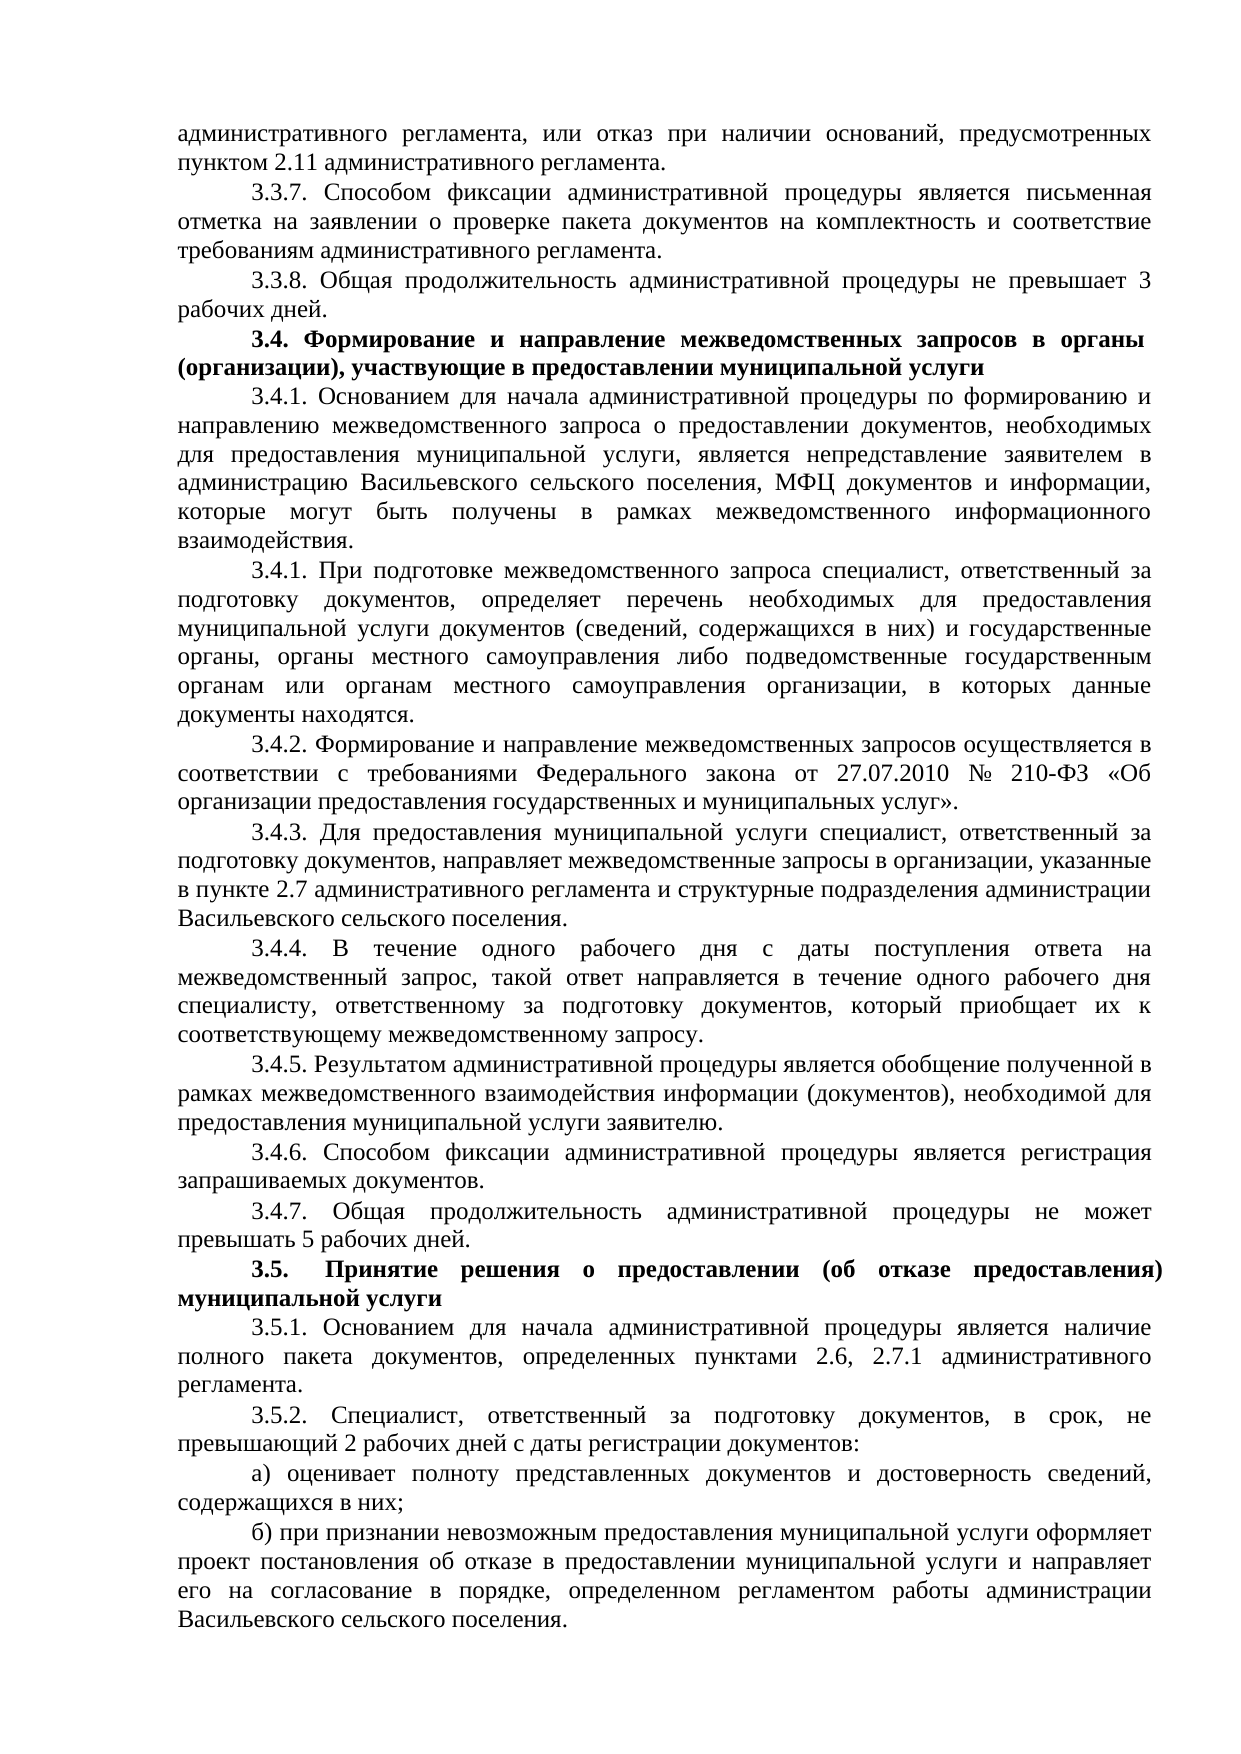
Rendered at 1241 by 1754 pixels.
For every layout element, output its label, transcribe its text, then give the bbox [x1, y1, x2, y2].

text 3.4.2. Формирование и направление межведомственных запросов осуществляется в соответствии с требованиями Федерального закона от 27.07.2010 № 210-ФЗ «Об организации предоставления государственных и муниципальных услуг». [177, 729, 1152, 815]
text 3.4. Формирование и направление межведомственных запросов в органы (организации), участвующие в предоставлении муниципальной услуги [177, 324, 1146, 381]
text 3.5.2. Специалист, ответственный за подготовку документов, в срок, не превышающий 2 рабочих дней с даты регистрации документов: [177, 1400, 1152, 1457]
text 3.4.7. Общая продолжительность административной процедуры не может превышать 5 рабочих дней. [177, 1196, 1152, 1253]
text а) оценивает полноту представленных документов и достоверность сведений, содержащихся в них; [177, 1458, 1152, 1516]
text 3.5. Принятие решения о предоставлении (об отказе предоставления) муниципальной услуги [177, 1254, 1164, 1312]
text 3.3.8. Общая продолжительность административной процедуры не превышает 3 рабочих дней. [177, 265, 1152, 322]
text 3.4.6. Способом фиксации административной процедуры является регистрация запрашиваемых документов. [177, 1137, 1152, 1194]
text 3.4.3. Для предоставления муниципальной услуги специалист, ответственный за подготовку документов, направляет межведомственные запросы в организации, указанные в пункте 2.7 административного регламента и структурные подразделения администрации Васильевского сельского поселения. [177, 817, 1152, 932]
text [177, 118, 1152, 176]
text 3.4.1. Основанием для начала административной процедуры по формированию и направлению межведомственного запроса о предоставлении документов, необходимых для предоставления муниципальной услуги, является непредставление заявителем в администрацию Васильевского сельского поселения, МФЦ документов и информации, которые могут быть получены в рамках межведомственного информационного взаимодействия. [177, 381, 1152, 554]
text 3.4.4. В течение одного рабочего дня с даты поступления ответа на межведомственный запрос, такой ответ направляется в течение одного рабочего дня специалисту, ответственному за подготовку документов, который приобщает их к соответствующему межведомственному запросу. [177, 933, 1152, 1048]
text 3.4.5. Результатом административной процедуры является обобщение полученной в рамках межведомственного взаимодействия информации (документов), необходимой для предоставления муниципальной услуги заявителю. [177, 1049, 1152, 1136]
text 3.5.1. Основанием для начала административной процедуры является наличие полного пакета документов, определенных пунктами 2.6, 2.7.1 административного регламента. [177, 1312, 1152, 1398]
text 3.4.1. При подготовке межведомственного запроса специалист, ответственный за подготовку документов, определяет перечень необходимых для предоставления муниципальной услуги документов (сведений, содержащихся в них) и государственные органы, органы местного самоуправления либо подведомственные государственным органам или органам местного самоуправления организации, в которых данные документы находятся. [177, 555, 1152, 728]
text 3.3.7. Способом фиксации административной процедуры является письменная отметка на заявлении о проверке пакета документов на комплектность и соответствие требованиям административного регламента. [177, 177, 1152, 263]
text б) при признании невозможным предоставления муниципальной услуги оформляет проект постановления об отказе в предоставлении муниципальной услуги и направляет его на согласование в порядке, определенном регламентом работы администрации Васильевского сельского поселения. [177, 1517, 1152, 1632]
